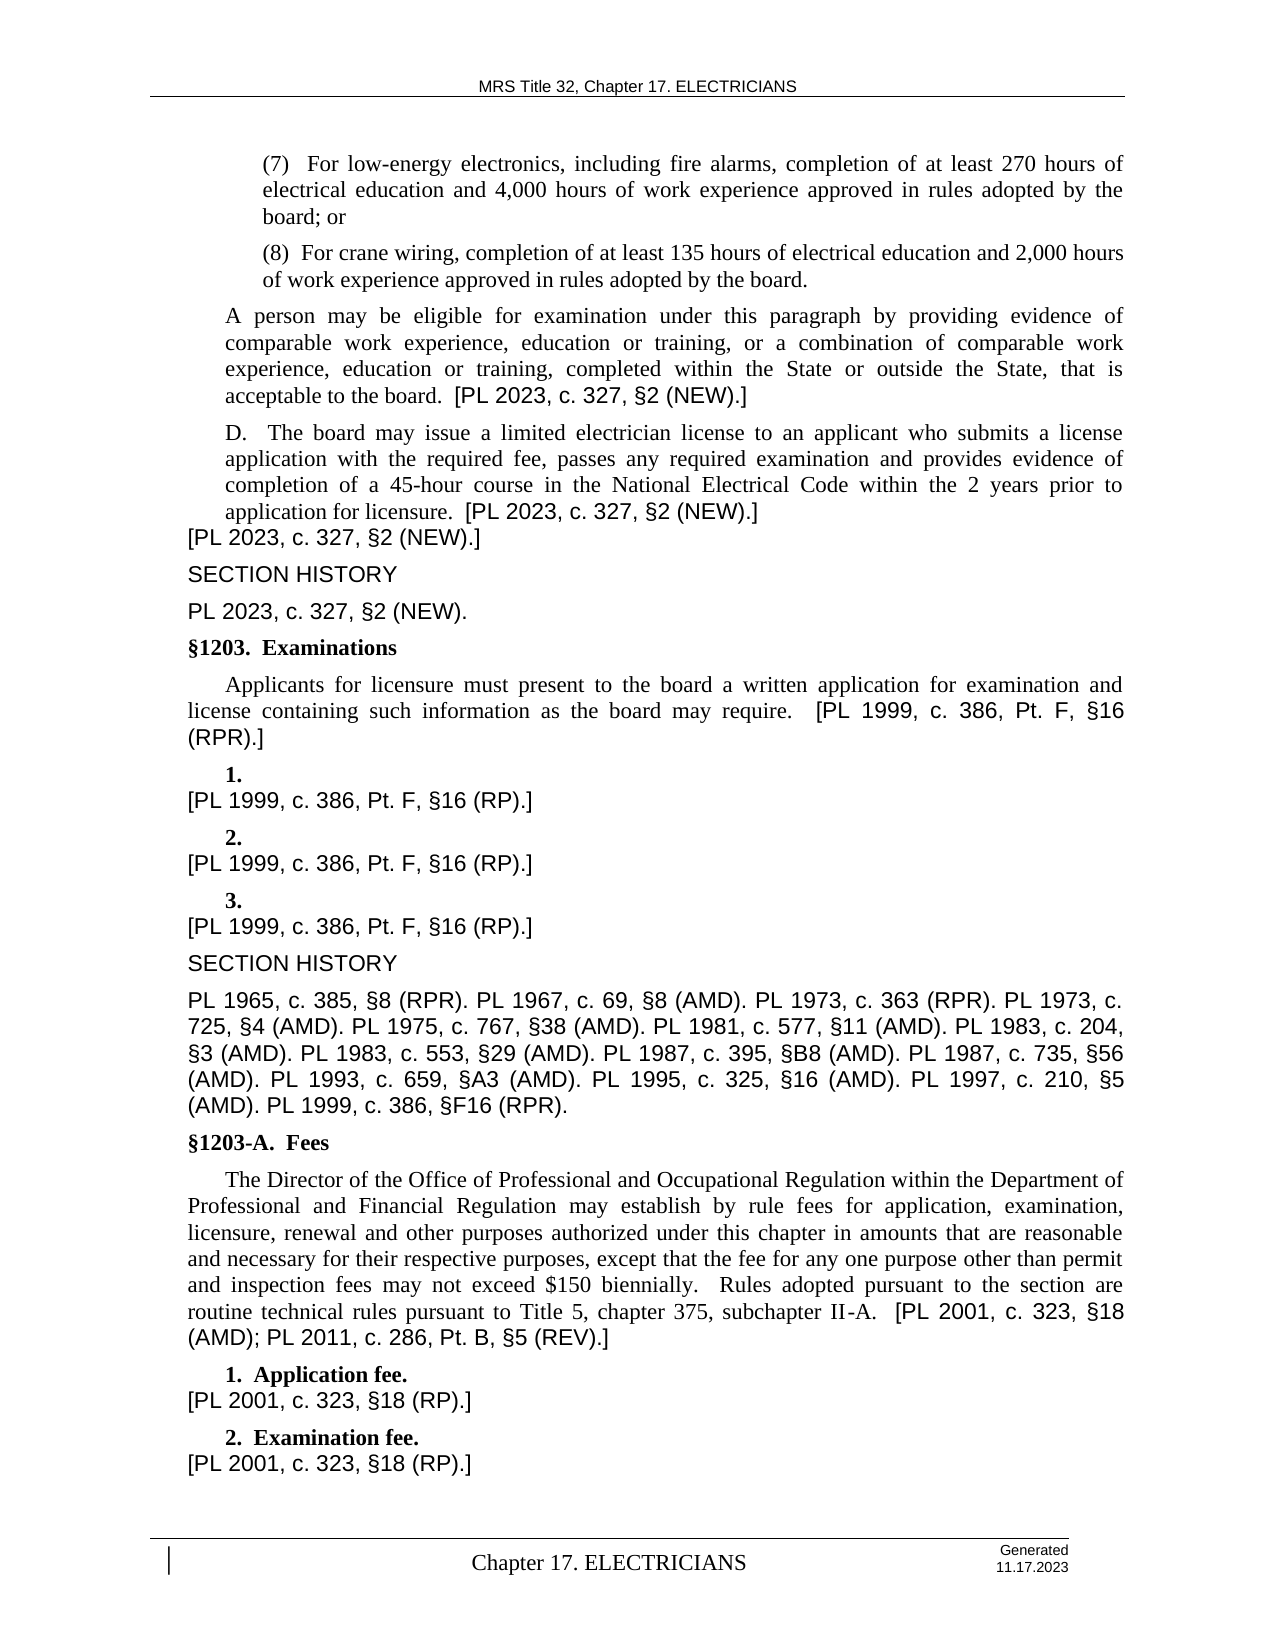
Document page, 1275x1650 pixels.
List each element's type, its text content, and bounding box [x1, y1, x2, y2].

text 1. Application fee. [187, 1361, 1125, 1387]
text 2. [187, 824, 1125, 850]
text [PL 2001, c. 323, §18 (RP).] [187, 1387, 1125, 1413]
text SECTION HISTORY [187, 561, 1125, 587]
text §1203-A. Fees [187, 1129, 1125, 1155]
text 2. Examination fee. [187, 1424, 1125, 1450]
text (8) For crane wiring, completion of at least 135 hours of electrical education and 2,000 hours of work experience approved in rules adopted by the board. [262, 239, 1125, 292]
text The Director of the Office of Professional and Occupational Regulation within the Department of Professional and Financial Regulation may establish by rule fees for application, examination, licensure, renewal and other purposes authorized under this chapter in amounts that are reasonable and necessary for their respective purposes, except that the fee for any one purpose other than permit and inspection fees may not exceed $150 biennially. Rules adopted pursuant to the section are routine technical rules pursuant to Title 5, chapter 375, subchapter II‑A. [PL 2001, c. 323, §18 (AMD); PL 2011, c. 286, Pt. B, §5 (REV).] [187, 1166, 1125, 1350]
text [PL 1999, c. 386, Pt. F, §16 (RP).] [187, 850, 1125, 877]
text 3. [187, 887, 1125, 913]
text 1. [187, 761, 1125, 787]
text D. The board may issue a limited electrician license to an applicant who submits a license application with the required fee, passes any required examination and provides evidence of completion of a 45-hour course in the National Electrical Code within the 2 years prior to application for licensure. [PL 2023, c. 327, §2 (NEW).] [225, 418, 1125, 524]
text PL 2023, c. 327, §2 (NEW). [187, 598, 1125, 624]
text A person may be eligible for examination under this paragraph by providing evidence of comparable work experience, education or training, or a combination of comparable work experience, education or training, completed within the State or outside the State, that is acceptable to the board. [PL 2023, c. 327, §2 (NEW).] [225, 303, 1125, 408]
text §1203. Examinations [187, 634, 1125, 661]
text [PL 1999, c. 386, Pt. F, §16 (RP).] [187, 913, 1125, 940]
text Applicants for licensure must present to the board a written application for examination and license containing such information as the board may require. [PL 1999, c. 386, Pt. F, §16 (RPR).] [187, 671, 1125, 750]
text (7) For low-energy electronics, including fire alarms, completion of at least 270 hours of electrical education and 4,000 hours of work experience approved in rules adopted by the board; or [262, 150, 1125, 229]
text [PL 2023, c. 327, §2 (NEW).] [187, 524, 1125, 550]
text SECTION HISTORY [187, 950, 1125, 976]
text [PL 2001, c. 323, §18 (RP).] [187, 1450, 1125, 1477]
text [PL 1999, c. 386, Pt. F, §16 (RP).] [187, 787, 1125, 813]
text PL 1965, c. 385, §8 (RPR). PL 1967, c. 69, §8 (AMD). PL 1973, c. 363 (RPR). PL 1973, c. 725, §4 (AMD). PL 1975, c. 767, §38 (AMD). PL 1981, c. 577, §11 (AMD). PL 1983, c. 204, §3 (AMD). PL 1983, c. 553, §29 (AMD). PL 1987, c. 395, §B8 (AMD). PL 1987, c. 735, §56 (AMD). PL 1993, c. 659, §A3 (AMD). PL 1995, c. 325, §16 (AMD). PL 1997, c. 210, §5 (AMD). PL 1999, c. 386, §F16 (RPR). [187, 987, 1125, 1119]
